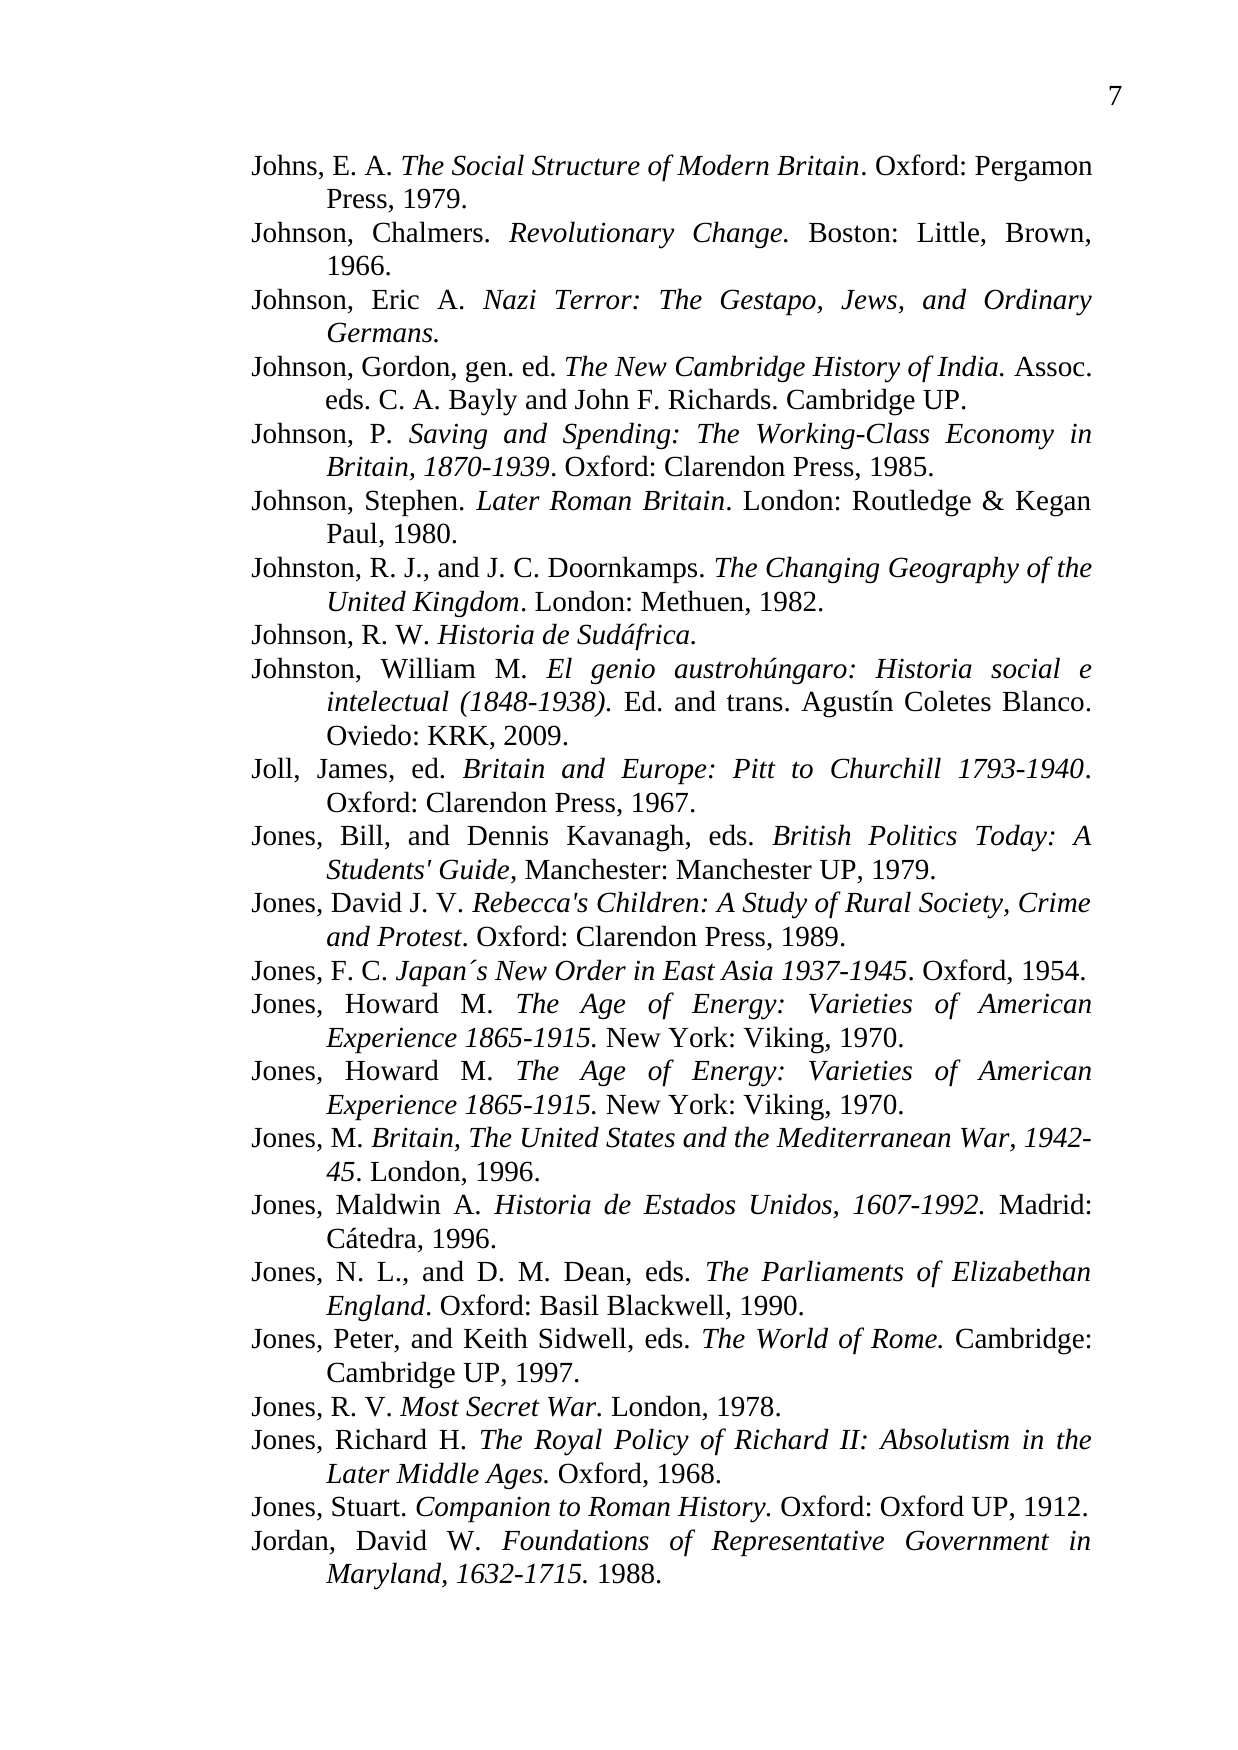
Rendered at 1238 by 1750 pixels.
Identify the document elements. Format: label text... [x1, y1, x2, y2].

text Johnston, William M. El genio austrohúngaro: Historia social e intelectual (1848-1938). Ed. and trans. Agustín Coletes Blanco. Oviedo: KRK, 2009. [251, 651, 1093, 751]
text Jones, David J. V. Rebecca's Children: A Study of Rural Society, Crime and Protest. Oxford: Clarendon Press, 1989. [251, 886, 1092, 953]
text Joll, James, ed. Britain and Europe: Pitt to Churchill 1793-1940. Oxford: Clarendon Press, 1967. [251, 751, 1092, 818]
text Johnson, Stephen. Later Roman Britain. London: Routledge & Kegan Paul, 1980. [251, 483, 1092, 550]
text Johnson, Chalmers. Revolutionary Change. Boston: Little, Brown, 1966. [251, 215, 1092, 282]
text Jones, M. Britain, The United States and the Mediterranean War, 1942-45. London, 1996. [251, 1120, 1093, 1187]
text Jones, Maldwin A. Historia de Estados Unidos, 1607-1992. Madrid: Cátedra, 1996. [251, 1187, 1093, 1254]
text Jones, Richard H. The Royal Policy of Richard II: Absolutism in the Later Middle Ages. Oxford, 1968. [251, 1422, 1093, 1489]
text Johnston, R. J., and J. C. Doornkamps. The Changing Geography of the United Kingdom. London: Methuen, 1982. [251, 550, 1093, 617]
text Jones, R. V. Most Secret War. London, 1978. [251, 1389, 1093, 1422]
text Johnson, Gordon, gen. ed. The New Cambridge History of India. Assoc. eds. C. A. Bayly and John F. Richards. Cambridge UP. [251, 349, 1093, 416]
text Jones, Peter, and Keith Sidwell, eds. The World of Rome. Cambridge: Cambridge UP, 1997. [251, 1322, 1093, 1389]
text Jones, Howard M. The Age of Energy: Varieties of American Experience 1865-1915. New York: Viking, 1970. [251, 986, 1093, 1053]
text Jones, Stuart. Companion to Roman History. Oxford: Oxford UP, 1912. [251, 1489, 1093, 1523]
text Johnson, P. Saving and Spending: The Working-Class Economy in Britain, 1870-1939. Oxford: Clarendon Press, 1985. [251, 416, 1093, 483]
text Johnson, R. W. Historia de Sudáfrica. [251, 617, 1093, 651]
text Jones, Howard M. The Age of Energy: Varieties of American Experience 1865-1915. New York: Viking, 1970. [251, 1053, 1093, 1120]
text Jones, F. C. Japan´s New Order in East Asia 1937-1945. Oxford, 1954. [251, 953, 1093, 986]
text Jordan, David W. Foundations of Representative Government in Maryland, 1632-1715. 1988. [251, 1523, 1092, 1590]
text Jones, N. L., and D. M. Dean, eds. The Parliaments of Elizabethan England. Oxford: Basil Blackwell, 1990. [251, 1254, 1092, 1322]
text Johnson, Eric A. Nazi Terror: The Gestapo, Jews, and Ordinary Germans. [251, 282, 1093, 349]
text Johns, E. A. The Social Structure of Modern Britain. Oxford: Pergamon Press, 1979. [251, 148, 1093, 215]
text Jones, Bill, and Dennis Kavanagh, eds. British Politics Today: A Students' Guide, Manchester: Manchester UP, 1979. [251, 818, 1092, 886]
